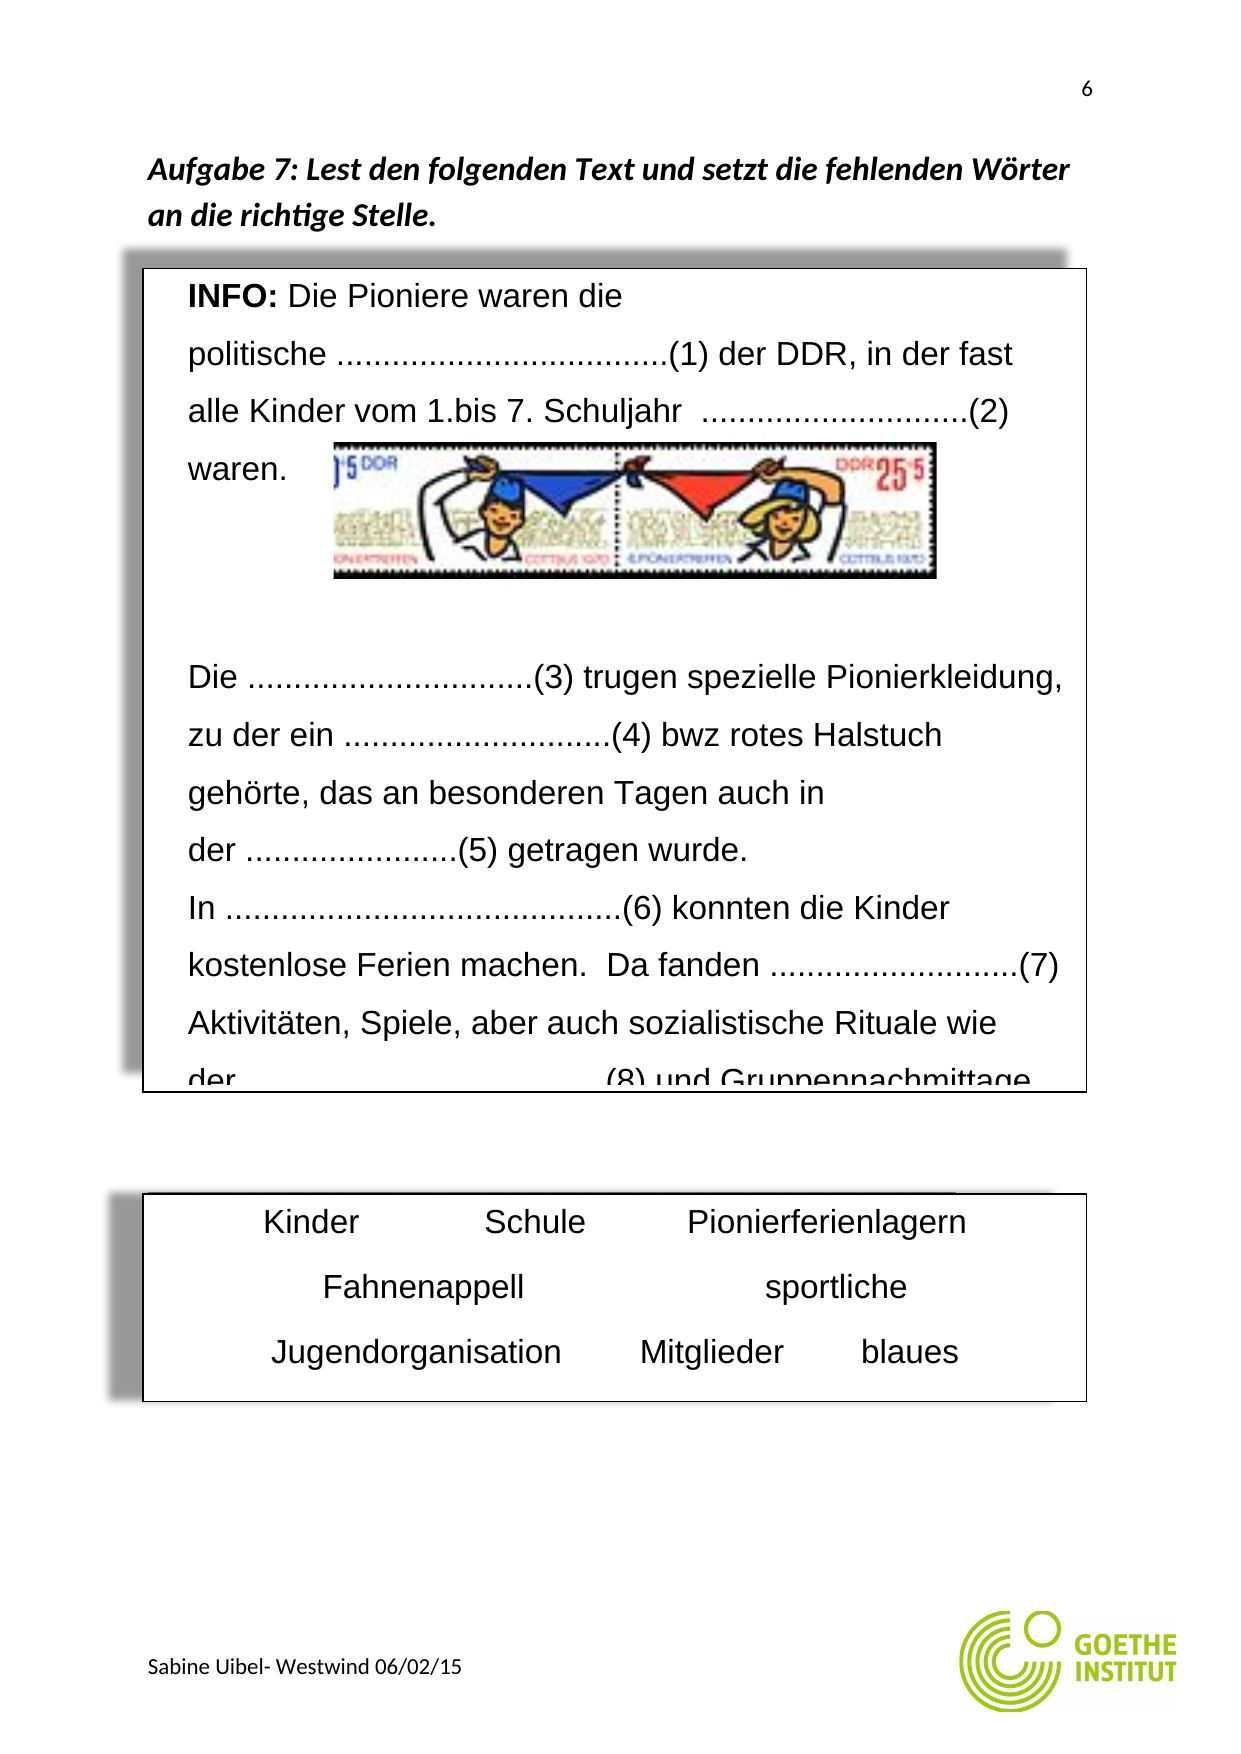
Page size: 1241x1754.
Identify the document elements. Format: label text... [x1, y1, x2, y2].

text Aufgabe 7: Lest den folgenden Text und setzt die fehlenden Wörter an die richtige Stelle. [148, 148, 1093, 235]
text _________________________________________________________________ [148, 1167, 1093, 1198]
picture [299, 442, 937, 576]
picture [959, 1611, 1177, 1712]
